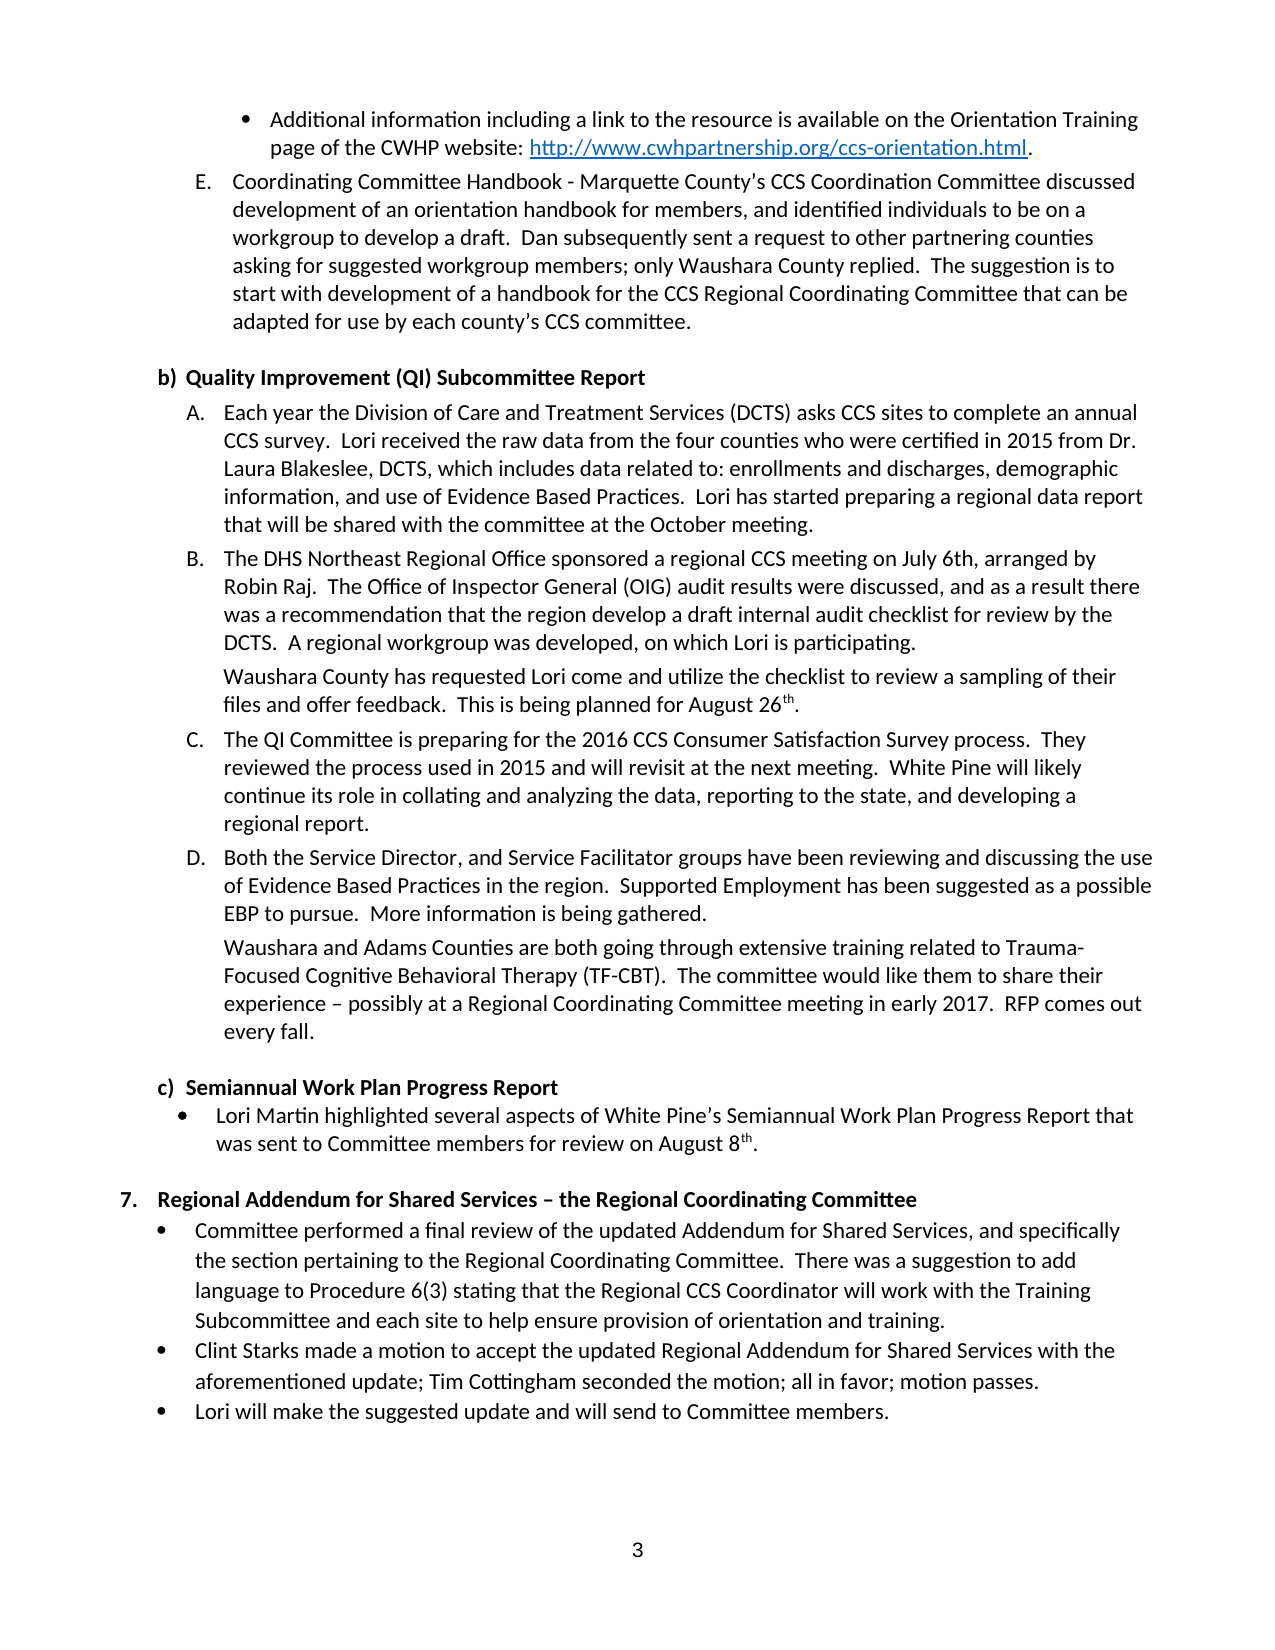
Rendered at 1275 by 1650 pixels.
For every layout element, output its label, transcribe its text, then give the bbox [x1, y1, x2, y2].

list Lori will make the suggested update and will send to Committee members. [157, 1397, 1155, 1425]
list Clint Starks made a motion to accept the updated Regional Addendum for Shared Services with the aforementioned update; Tim Cottingham seconded the motion; all in favor; motion passes. [157, 1337, 1155, 1395]
list The QI Committee is preparing for the 2016 CCS Consumer Satisfaction Survey process. They reviewed the process used in 2015 and will revisit at the next meeting. White Pine will likely continue its role in collating and analyzing the data, reporting to the state, and developing a regional report. [186, 725, 1155, 837]
list Additional information including a link to the resource is available on the Orientation Training page of the CWHP website: http://www.cwhpartnership.org/ccs-orientation.html. [242, 105, 1155, 161]
list The DHS Northeast Regional Office sponsored a regional CCS meeting on July 6th, arranged by Robin Raj. The Office of Inspector General (OIG) audit results were discussed, and as a result there was a recommendation that the region develop a draft internal audit checklist for review by the DCTS. A regional workgroup was developed, on which Lori is participating. [186, 544, 1155, 656]
list Semiannual Work Plan Progress Report [157, 1073, 1155, 1101]
list Regional Addendum for Shared Services – the Regional Coordinating Committee [120, 1186, 1155, 1213]
list Each year the Division of Care and Treatment Services (DCTS) asks CCS sites to complete an annual CCS survey. Lori received the raw data from the four counties who were certified in 2015 from Dr. Laura Blakeslee, DCTS, which includes data related to: enrollments and discharges, demographic information, and use of Evidence Based Practices. Lori has started preparing a regional data report that will be shared with the committee at the October meeting. [186, 398, 1155, 538]
list Lori Martin highlighted several aspects of White Pine’s Semiannual Work Plan Progress Report that was sent to Committee members for review on August 8th. [178, 1101, 1155, 1157]
list Coordinating Committee Handbook - Marquette County’s CCS Coordination Committee discussed development of an orientation handbook for members, and identified individuals to be on a workgroup to develop a draft. Dan subsequently sent a request to other partnering counties asking for suggested workgroup members; only Waushara County replied. The suggestion is to start with development of a handbook for the CCS Regional Coordinating Committee that can be adapted for use by each county’s CCS committee. [195, 167, 1155, 335]
list Waushara and Adams Counties are both going through extensive training related to Trauma-Focused Cognitive Behavioral Therapy (TF-CBT). The committee would like them to share their experience – possibly at a Regional Coordinating Committee meeting in early 2017. RFP comes out every fall. [224, 933, 1155, 1045]
list Quality Improvement (QI) Subcommittee Report [157, 363, 1155, 391]
list Committee performed a final review of the updated Addendum for Shared Services, and specifically the section pertaining to the Regional Coordinating Committee. There was a suggestion to add language to Procedure 6(3) stating that the Regional CCS Coordinator will work with the Training Subcommittee and each site to help ensure provision of orientation and training. [157, 1216, 1155, 1334]
list Both the Service Director, and Service Facilitator groups have been reviewing and discussing the use of Evidence Based Practices in the region. Supported Employment has been suggested as a possible EBP to pursue. More information is being gathered. [186, 843, 1155, 927]
text Waushara County has requested Lori come and utilize the checklist to review a sampling of their files and offer feedback. This is being planned for August 26th. [223, 662, 1155, 718]
